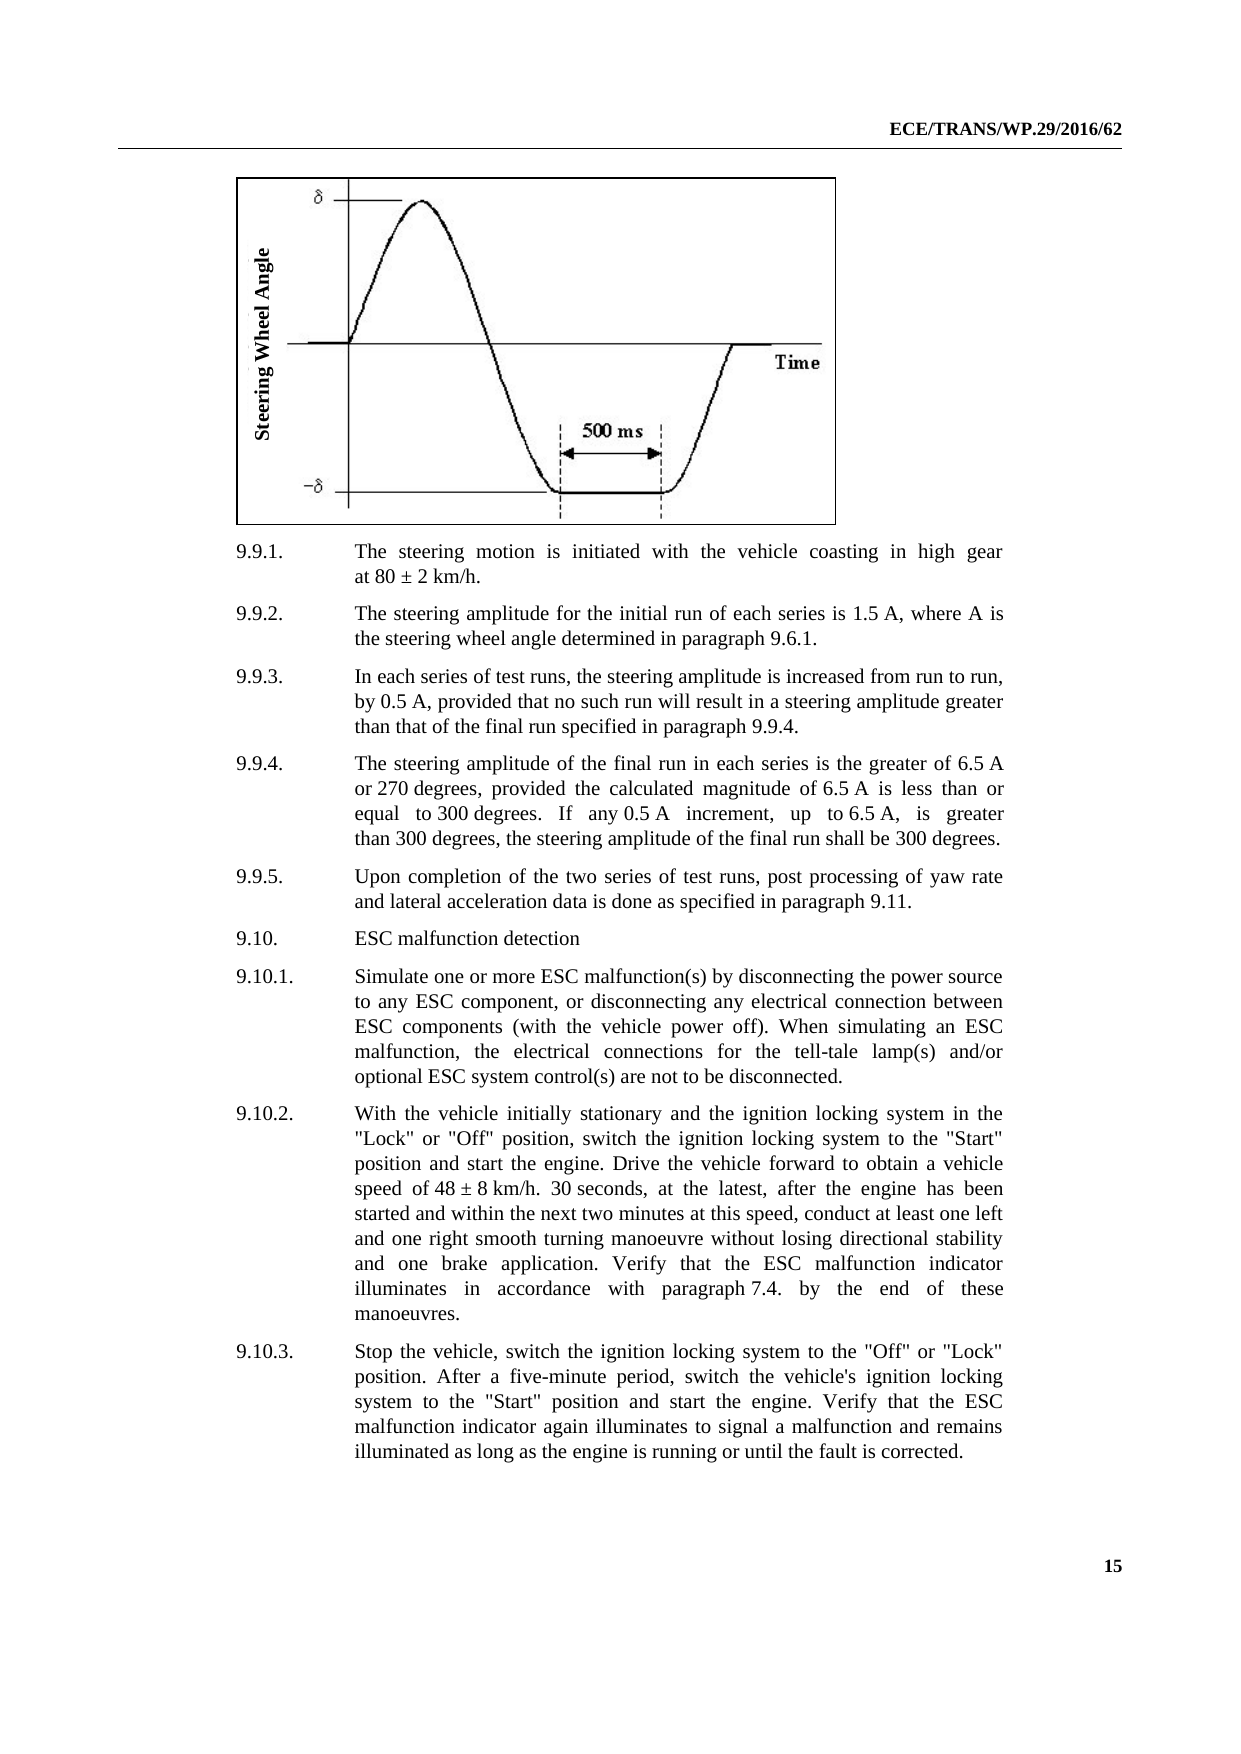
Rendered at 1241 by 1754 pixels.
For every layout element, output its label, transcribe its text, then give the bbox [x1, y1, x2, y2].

text 9.9.2. The steering amplitude for the initial run of each series is 1.5 A, where A is the steering wheel angle determined in paragraph 9.6.1. [236, 600, 1004, 650]
text 9.10. ESC malfunction detection [236, 925, 1004, 950]
text 9.10.1. Simulate one or more ESC malfunction(s) by disconnecting the power source to any ESC component, or disconnecting any electrical connection between ESC components (with the vehicle power off). When simulating an ESC malfunction, the electrical connections for the tell-tale lamp(s) and/or optional ESC system control(s) are not to be disconnected. [236, 963, 1004, 1088]
text 9.9.1. The steering motion is initiated with the vehicle coasting in high gear at 80 ± 2 km/h. [236, 538, 1004, 588]
text 9.10.2. With the vehicle initially stationary and the ignition locking system in the "Lock" or "Off" position, switch the ignition locking system to the "Start" position and start the engine. Drive the vehicle forward to obtain a vehicle speed of 48 ± 8 km/h. 30 seconds, at the latest, after the engine has been started and within the next two minutes at this speed, conduct at least one left and one right smooth turning manoeuvre without losing directional stability and one brake application. Verify that the ESC malfunction indicator illuminates in accordance with paragraph 7.4. by the end of these manoeuvres. [236, 1100, 1004, 1325]
text 9.9.3. In each series of test runs, the steering amplitude is increased from run to run, by 0.5 A, provided that no such run will result in a steering amplitude greater than that of the final run specified in paragraph 9.9.4. [236, 663, 1004, 738]
text 9.9.4. The steering amplitude of the final run in each series is the greater of 6.5 A or 270 degrees, provided the calculated magnitude of 6.5 A is less than or equal to 300 degrees. If any 0.5 A increment, up to 6.5 A, is greater than 300 degrees, the steering amplitude of the final run shall be 300 degrees. [236, 750, 1004, 850]
picture [238, 179, 835, 524]
text 9.9.5. Upon completion of the two series of test runs, post processing of yaw rate and lateral acceleration data is done as specified in paragraph 9.11. [236, 863, 1004, 913]
text 9.10.3. Stop the vehicle, switch the ignition locking system to the "Off" or "Lock" position. After a five-minute period, switch the vehicle's ignition locking system to the "Start" position and start the engine. Verify that the ESC malfunction indicator again illuminates to signal a malfunction and remains illuminated as long as the engine is running or until the fault is corrected. [236, 1338, 1004, 1463]
